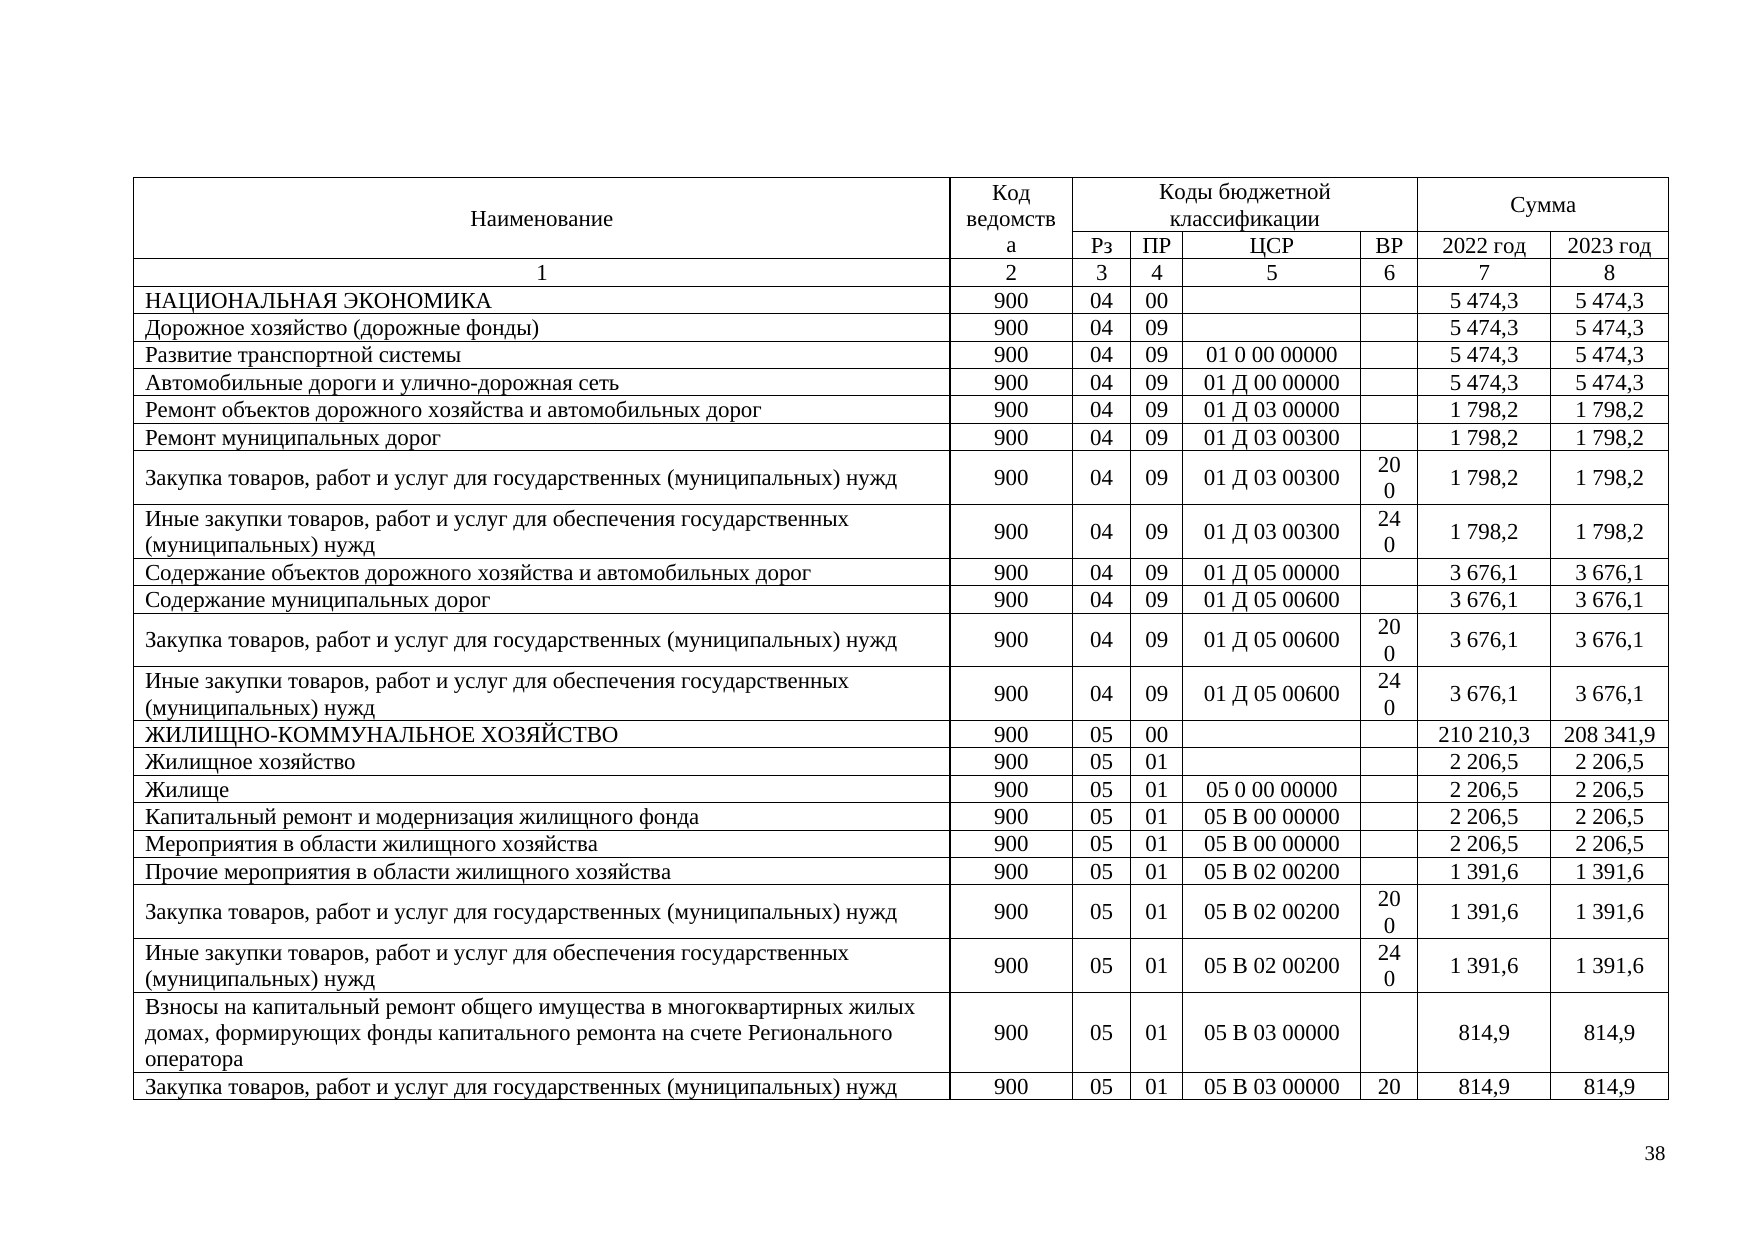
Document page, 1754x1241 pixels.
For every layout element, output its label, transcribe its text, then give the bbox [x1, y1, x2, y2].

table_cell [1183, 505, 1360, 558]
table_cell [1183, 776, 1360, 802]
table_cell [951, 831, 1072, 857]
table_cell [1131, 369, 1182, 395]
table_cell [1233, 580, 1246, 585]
table_cell 7 [1418, 259, 1550, 286]
table_cell 4 [1131, 259, 1182, 286]
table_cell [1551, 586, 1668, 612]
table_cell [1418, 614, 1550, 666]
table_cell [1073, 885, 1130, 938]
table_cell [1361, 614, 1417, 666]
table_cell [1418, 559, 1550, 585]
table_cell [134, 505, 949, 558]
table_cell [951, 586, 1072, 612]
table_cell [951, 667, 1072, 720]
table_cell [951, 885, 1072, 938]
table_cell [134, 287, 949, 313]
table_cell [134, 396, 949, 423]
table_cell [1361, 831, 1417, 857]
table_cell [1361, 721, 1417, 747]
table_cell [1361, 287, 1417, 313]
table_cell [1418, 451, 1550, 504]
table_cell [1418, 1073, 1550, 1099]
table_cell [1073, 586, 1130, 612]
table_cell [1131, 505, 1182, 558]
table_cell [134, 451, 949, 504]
table_cell 5 [1183, 259, 1360, 286]
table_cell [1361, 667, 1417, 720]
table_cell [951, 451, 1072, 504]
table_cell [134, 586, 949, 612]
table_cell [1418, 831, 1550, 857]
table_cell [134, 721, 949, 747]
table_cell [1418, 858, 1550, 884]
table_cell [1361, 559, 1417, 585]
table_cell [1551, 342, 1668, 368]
table_cell ПР [1131, 232, 1182, 258]
table_header Коды бюджетной классификации [1073, 178, 1417, 231]
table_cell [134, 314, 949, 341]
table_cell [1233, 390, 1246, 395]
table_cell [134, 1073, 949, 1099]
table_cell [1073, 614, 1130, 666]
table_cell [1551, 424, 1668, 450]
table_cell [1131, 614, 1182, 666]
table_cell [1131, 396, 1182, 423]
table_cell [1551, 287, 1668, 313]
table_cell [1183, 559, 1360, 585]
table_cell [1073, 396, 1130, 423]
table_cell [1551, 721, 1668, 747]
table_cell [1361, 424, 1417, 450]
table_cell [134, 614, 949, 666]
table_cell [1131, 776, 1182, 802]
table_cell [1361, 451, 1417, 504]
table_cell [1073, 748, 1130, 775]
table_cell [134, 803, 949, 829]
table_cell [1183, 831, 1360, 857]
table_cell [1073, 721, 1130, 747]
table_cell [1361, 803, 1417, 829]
table_cell 2023 год [1551, 232, 1668, 258]
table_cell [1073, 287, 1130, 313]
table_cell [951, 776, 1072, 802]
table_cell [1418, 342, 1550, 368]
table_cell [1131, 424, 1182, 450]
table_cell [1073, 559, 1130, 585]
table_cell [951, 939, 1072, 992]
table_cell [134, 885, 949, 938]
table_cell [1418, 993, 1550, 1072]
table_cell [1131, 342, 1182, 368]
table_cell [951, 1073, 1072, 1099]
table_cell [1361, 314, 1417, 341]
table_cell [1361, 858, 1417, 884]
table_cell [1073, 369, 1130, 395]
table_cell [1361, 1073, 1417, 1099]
table_cell 6 [1361, 259, 1417, 286]
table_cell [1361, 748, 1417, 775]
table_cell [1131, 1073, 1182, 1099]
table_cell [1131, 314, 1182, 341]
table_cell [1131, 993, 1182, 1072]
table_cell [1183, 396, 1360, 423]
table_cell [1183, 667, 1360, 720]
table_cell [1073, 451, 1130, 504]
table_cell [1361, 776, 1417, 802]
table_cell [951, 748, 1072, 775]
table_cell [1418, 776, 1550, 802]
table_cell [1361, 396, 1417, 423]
table_header Наименование [134, 178, 949, 258]
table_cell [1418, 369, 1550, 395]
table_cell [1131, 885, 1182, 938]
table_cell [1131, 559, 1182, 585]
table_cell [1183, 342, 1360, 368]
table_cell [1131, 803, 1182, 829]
table_cell Рз [1073, 232, 1130, 258]
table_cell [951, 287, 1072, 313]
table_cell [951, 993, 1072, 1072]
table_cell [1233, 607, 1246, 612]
table_cell 8 [1551, 259, 1668, 286]
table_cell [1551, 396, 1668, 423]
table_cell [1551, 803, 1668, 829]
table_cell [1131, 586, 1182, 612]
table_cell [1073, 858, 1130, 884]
table_header Сумма [1418, 178, 1668, 231]
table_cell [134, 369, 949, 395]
table_cell 2022 год [1418, 232, 1550, 258]
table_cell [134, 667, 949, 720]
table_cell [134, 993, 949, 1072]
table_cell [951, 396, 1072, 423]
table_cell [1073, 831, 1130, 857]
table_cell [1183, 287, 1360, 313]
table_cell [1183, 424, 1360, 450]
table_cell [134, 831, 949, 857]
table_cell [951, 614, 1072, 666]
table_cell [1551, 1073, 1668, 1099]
table_cell 3 [1073, 259, 1130, 286]
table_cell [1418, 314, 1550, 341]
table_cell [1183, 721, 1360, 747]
table_header Код ведомства [951, 178, 1072, 258]
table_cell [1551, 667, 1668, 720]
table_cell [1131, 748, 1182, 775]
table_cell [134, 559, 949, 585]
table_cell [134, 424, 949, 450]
table_cell ВР [1361, 232, 1417, 258]
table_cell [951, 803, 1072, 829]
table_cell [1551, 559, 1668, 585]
table_cell 2 [951, 259, 1072, 286]
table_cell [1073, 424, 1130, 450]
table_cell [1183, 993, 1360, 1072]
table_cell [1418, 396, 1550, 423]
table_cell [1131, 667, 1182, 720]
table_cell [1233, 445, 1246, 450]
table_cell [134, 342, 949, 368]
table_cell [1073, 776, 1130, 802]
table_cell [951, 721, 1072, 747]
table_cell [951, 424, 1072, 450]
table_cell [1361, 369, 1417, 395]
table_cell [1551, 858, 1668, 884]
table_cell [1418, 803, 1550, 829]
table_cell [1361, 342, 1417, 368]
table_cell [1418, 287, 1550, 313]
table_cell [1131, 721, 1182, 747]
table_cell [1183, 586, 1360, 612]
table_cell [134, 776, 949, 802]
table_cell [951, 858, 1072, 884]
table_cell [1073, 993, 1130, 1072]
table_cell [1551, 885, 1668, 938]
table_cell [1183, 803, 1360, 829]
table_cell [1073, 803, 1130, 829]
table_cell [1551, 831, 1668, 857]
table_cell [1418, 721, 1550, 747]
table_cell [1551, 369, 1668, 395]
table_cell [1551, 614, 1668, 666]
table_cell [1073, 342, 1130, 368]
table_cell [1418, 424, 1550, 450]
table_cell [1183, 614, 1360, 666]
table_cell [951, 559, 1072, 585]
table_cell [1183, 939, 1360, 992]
table_cell ЦСР [1183, 232, 1360, 258]
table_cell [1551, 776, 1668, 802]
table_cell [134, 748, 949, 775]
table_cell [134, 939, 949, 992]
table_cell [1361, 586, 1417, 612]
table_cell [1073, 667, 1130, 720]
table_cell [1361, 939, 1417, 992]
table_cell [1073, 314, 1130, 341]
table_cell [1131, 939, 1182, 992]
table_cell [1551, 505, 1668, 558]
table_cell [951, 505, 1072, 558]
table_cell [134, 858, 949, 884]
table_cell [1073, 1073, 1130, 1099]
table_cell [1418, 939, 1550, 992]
table_cell 1 [134, 259, 949, 286]
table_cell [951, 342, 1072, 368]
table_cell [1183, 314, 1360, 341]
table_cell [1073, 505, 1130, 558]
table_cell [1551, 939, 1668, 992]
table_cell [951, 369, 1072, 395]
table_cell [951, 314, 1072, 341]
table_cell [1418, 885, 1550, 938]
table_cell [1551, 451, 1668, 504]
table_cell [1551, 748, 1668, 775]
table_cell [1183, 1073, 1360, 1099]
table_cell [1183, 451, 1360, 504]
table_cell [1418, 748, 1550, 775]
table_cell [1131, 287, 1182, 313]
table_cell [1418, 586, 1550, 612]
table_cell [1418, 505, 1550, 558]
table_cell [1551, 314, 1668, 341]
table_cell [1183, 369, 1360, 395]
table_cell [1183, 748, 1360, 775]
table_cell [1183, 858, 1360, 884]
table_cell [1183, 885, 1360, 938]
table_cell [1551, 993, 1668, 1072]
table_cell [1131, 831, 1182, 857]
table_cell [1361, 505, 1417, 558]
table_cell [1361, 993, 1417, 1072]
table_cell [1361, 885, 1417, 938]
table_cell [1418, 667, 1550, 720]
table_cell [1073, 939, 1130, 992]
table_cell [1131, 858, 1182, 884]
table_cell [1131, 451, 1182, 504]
